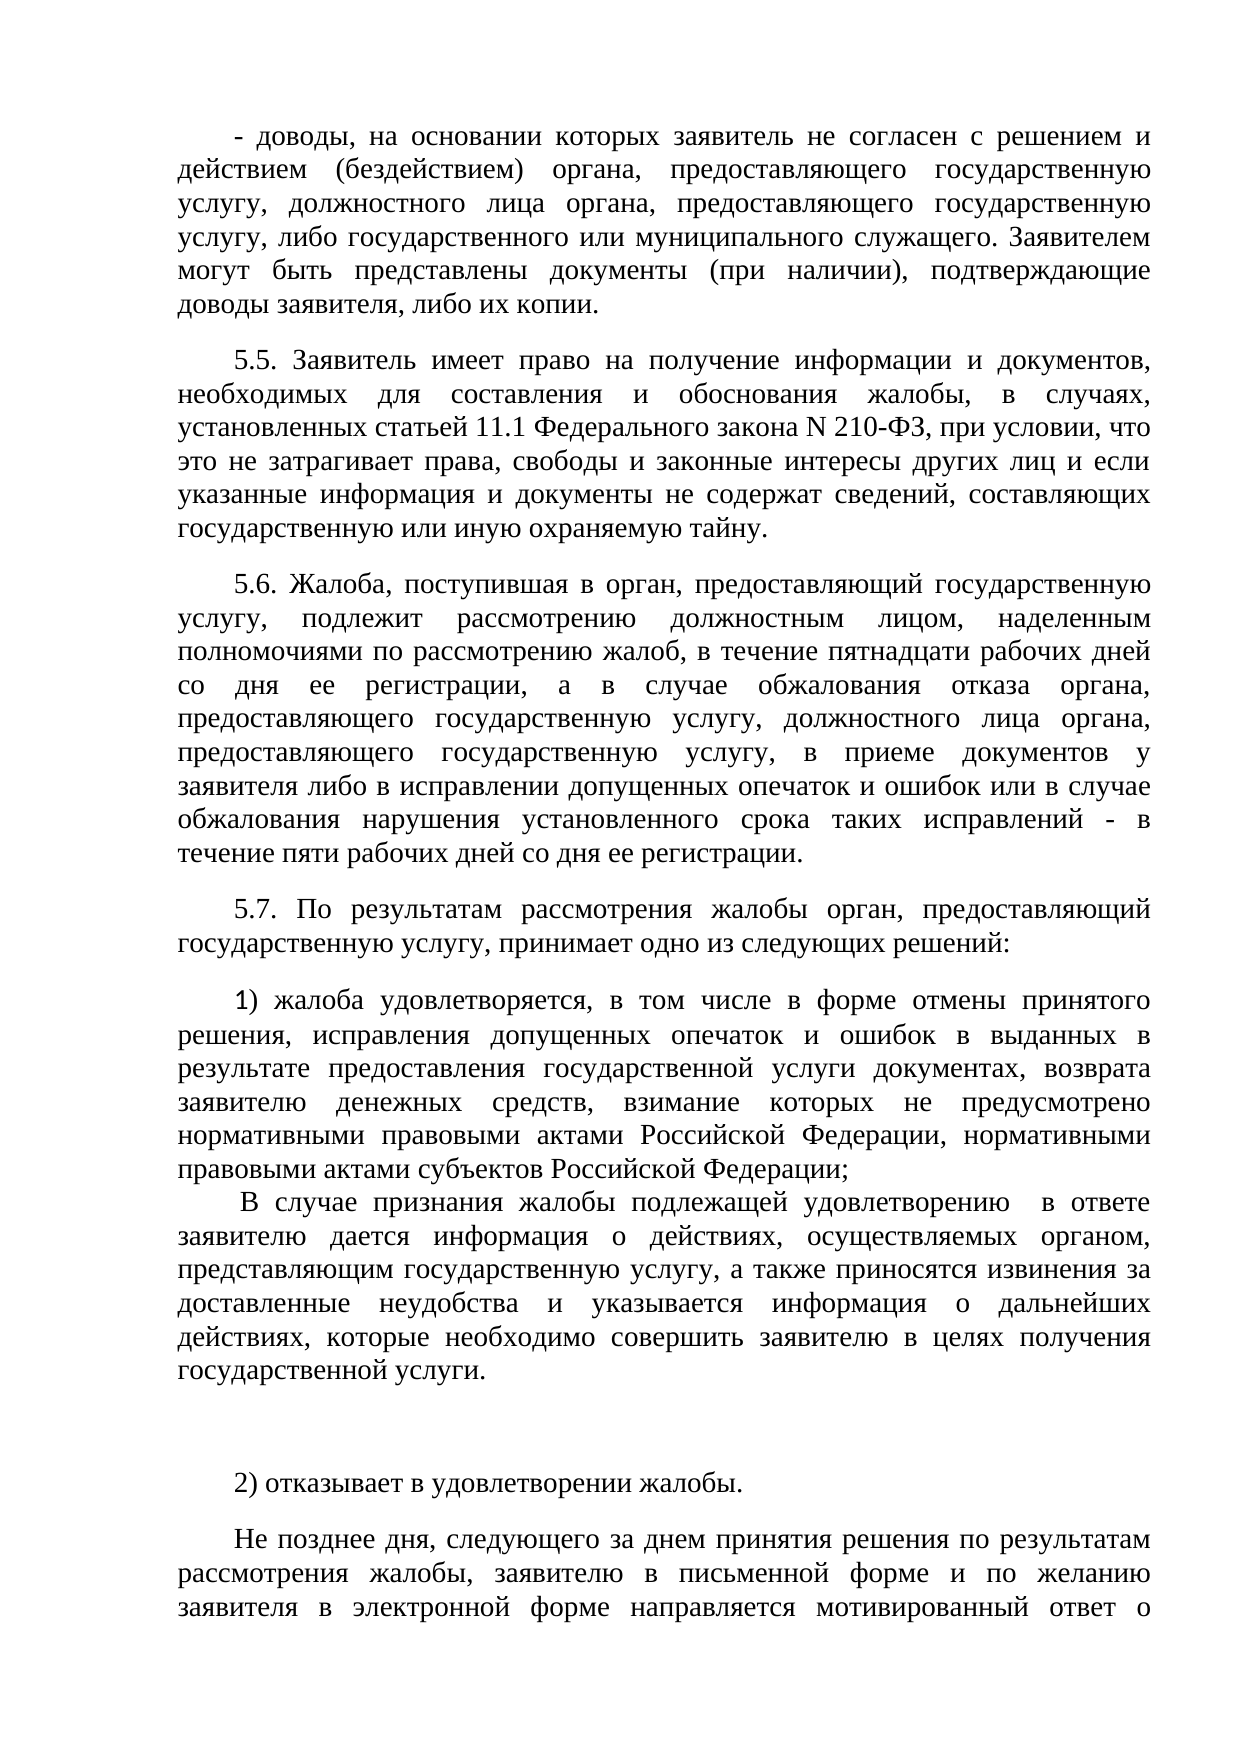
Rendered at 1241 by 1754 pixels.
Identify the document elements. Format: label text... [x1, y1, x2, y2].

text 5.5. Заявитель имеет право на получение информации и документов, необходимых для составления и обоснования жалобы, в случаях, установленных статьей 11.1 Федерального закона N 210-ФЗ, при условии, что это не затрагивает права, свободы и законные интересы других лиц и если указанные информация и документы не содержат сведений, составляющих государственную или иную охраняемую тайну. [177, 342, 1152, 543]
text - доводы, на основании которых заявитель не согласен с решением и действием (бездействием) органа, предоставляющего государственную услугу, должностного лица органа, предоставляющего государственную услугу, либо государственного или муниципального служащего. Заявителем могут быть представлены документы (при наличии), подтверждающие доводы заявителя, либо их копии. [177, 118, 1152, 319]
text 1) жалоба удовлетворяется, в том числе в форме отмены принятого решения, исправления допущенных опечаток и ошибок в выданных в результате предоставления государственной услуги документах, возврата заявителю денежных средств, взимание которых не предусмотрено нормативными правовыми актами Российской Федерации, нормативными правовыми актами субъектов Российской Федерации; [177, 981, 1152, 1184]
text 5.7. По результатам рассмотрения жалобы орган, предоставляющий государственную услугу, принимает одно из следующих решений: [177, 891, 1152, 958]
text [177, 1522, 1152, 1622]
text В случае признания жалобы подлежащей удовлетворению в ответе заявителю дается информация о действиях, осуществляемых органом, представляющим государственную услугу, а также приносятся извинения за доставленные неудобства и указывается информация о дальнейших действиях, которые необходимо совершить заявителю в целях получения государственной услуги. [177, 1184, 1152, 1386]
text 5.6. Жалоба, поступившая в орган, предоставляющий государственную услугу, подлежит рассмотрению должностным лицом, наделенным полномочиями по рассмотрению жалоб, в течение пятнадцати рабочих дней со дня ее регистрации, а в случае обжалования отказа органа, предоставляющего государственную услугу, должностного лица органа, предоставляющего государственную услугу, в приеме документов у заявителя либо в исправлении допущенных опечаток и ошибок или в случае обжалования нарушения установленного срока таких исправлений - в течение пяти рабочих дней со дня ее регистрации. [177, 566, 1152, 868]
text 2) отказывает в удовлетворении жалобы. [177, 1465, 1152, 1499]
